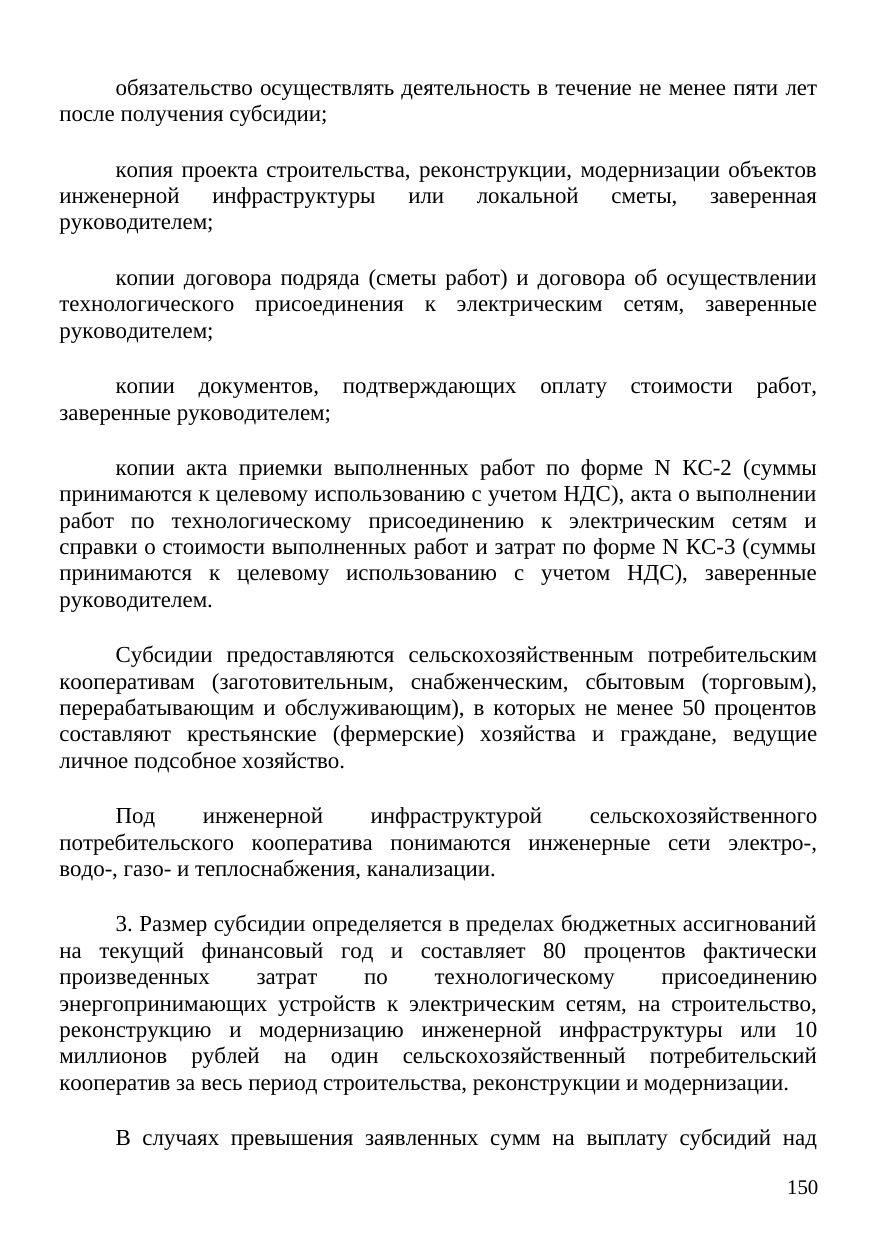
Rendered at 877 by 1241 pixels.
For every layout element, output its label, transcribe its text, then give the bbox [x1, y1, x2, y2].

text Под инженерной инфраструктурой сельскохозяйственного потребительского кооператива понимаются инженерные сети электро-, водо-, газо- и теплоснабжения, канализации. [59, 802, 818, 881]
text 3. Размер субсидии определяется в пределах бюджетных ассигнований на текущий финансовый год и составляет 80 процентов фактически произведенных затрат по технологическому присоединению энергопринимающих устройств к электрическим сетям, на строительство, реконструкцию и модернизацию инженерной инфраструктуры или 10 миллионов рублей на один сельскохозяйственный потребительский кооператив за весь период строительства, реконструкции и модернизации. [59, 911, 818, 1095]
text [59, 1124, 818, 1151]
text копии акта приемки выполненных работ по форме N КС-2 (суммы принимаются к целевому использованию с учетом НДС), акта о выполнении работ по технологическому присоединению к электрическим сетям и справки о стоимости выполненных работ и затрат по форме N КС-3 (суммы принимаются к целевому использованию с учетом НДС), заверенные руководителем. [59, 454, 818, 612]
text Субсидии предоставляются сельскохозяйственным потребительским кооперативам (заготовительным, снабженческим, сбытовым (торговым), перерабатывающим и обслуживающим), в которых не менее 50 процентов составляют крестьянские (фермерские) хозяйства и граждане, ведущие личное подсобное хозяйство. [59, 641, 818, 773]
text обязательство осуществлять деятельность в течение не менее пяти лет после получения субсидии; [59, 74, 818, 127]
text копия проекта строительства, реконструкции, модернизации объектов инженерной инфраструктуры или локальной сметы, заверенная руководителем; [59, 156, 818, 235]
text копии договора подряда (сметы работ) и договора об осуществлении технологического присоединения к электрическим сетям, заверенные руководителем; [59, 264, 818, 343]
text копии документов, подтверждающих оплату стоимости работ, заверенные руководителем; [59, 372, 818, 425]
